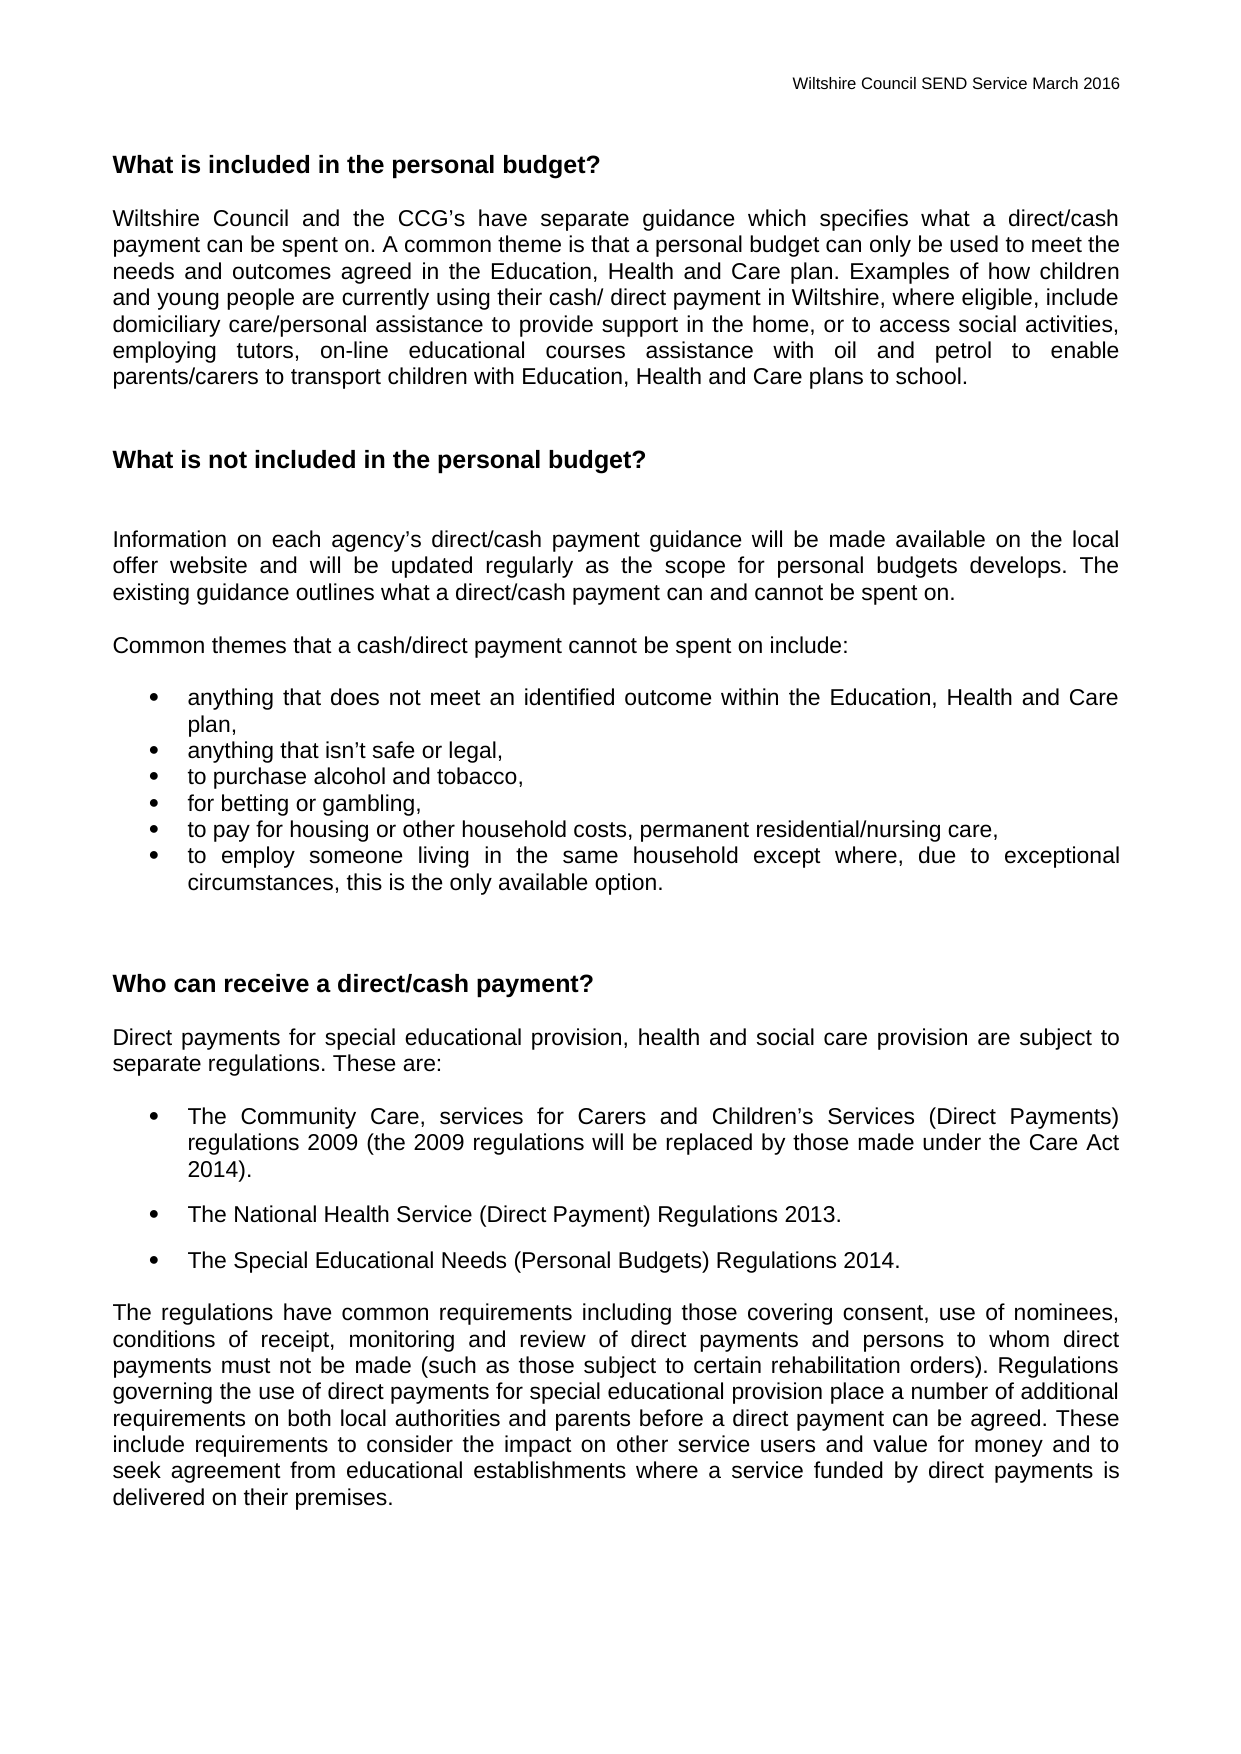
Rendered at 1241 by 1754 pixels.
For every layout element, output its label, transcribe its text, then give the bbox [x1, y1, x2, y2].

list anything that isn’t safe or legal, [150, 737, 1120, 763]
list anything that does not meet an identified outcome within the Education, Health and Care plan, [150, 684, 1120, 737]
list for betting or gambling, [150, 790, 1120, 816]
list The National Health Service (Direct Payment) Regulations 2013. [150, 1201, 1120, 1227]
text What is not included in the personal budget? [112, 445, 1120, 473]
list The Community Care, services for Carers and Children’s Services (Direct Payments) regulations 2009 (the 2009 regulations will be replaced by those made under the Care Act 2014). [150, 1103, 1120, 1182]
list to pay for housing or other household costs, permanent residential/nursing care, [150, 816, 1120, 842]
text Common themes that a cash/direct payment cannot be spent on include: [112, 632, 1120, 658]
text Wiltshire Council and the CCG’s have separate guidance which specifies what a direct/cash payment can be spent on. A common theme is that a personal budget can only be used to meet the needs and outcomes agreed in the Education, Health and Care plan. Examples of how children and young people are currently using their cash/ direct payment in Wiltshire, where eligible, include domiciliary care/personal assistance to provide support in the home, or to access social activities, employing tutors, on-line educational courses assistance with oil and petrol to enable parents/carers to transport children with Education, Health and Care plans to school. [112, 205, 1120, 389]
text Direct payments for special educational provision, health and social care provision are subject to separate regulations. These are: [112, 1024, 1120, 1076]
text The regulations have common requirements including those covering consent, use of nominees, conditions of receipt, monitoring and review of direct payments and persons to whom direct payments must not be made (such as those subject to certain rehabilitation orders). Regulations governing the use of direct payments for special educational provision place a number of additional requirements on both local authorities and parents before a direct payment can be agreed. These include requirements to consider the impact on other service users and value for money and to seek agreement from educational establishments where a service funded by direct payments is delivered on their premises. [112, 1299, 1120, 1510]
list The Special Educational Needs (Personal Budgets) Regulations 2014. [150, 1247, 1120, 1273]
text What is included in the personal budget? [112, 150, 1120, 179]
text Information on each agency’s direct/cash payment guidance will be made available on the local offer website and will be updated regularly as the scope for personal budgets develops. The existing guidance outlines what a direct/cash payment can and cannot be spent on. [112, 526, 1120, 605]
list to purchase alcohol and tobacco, [150, 763, 1120, 790]
text Who can receive a direct/cash payment? [112, 969, 1120, 997]
list to employ someone living in the same household except where, due to exceptional circumstances, this is the only available option. [150, 842, 1120, 895]
